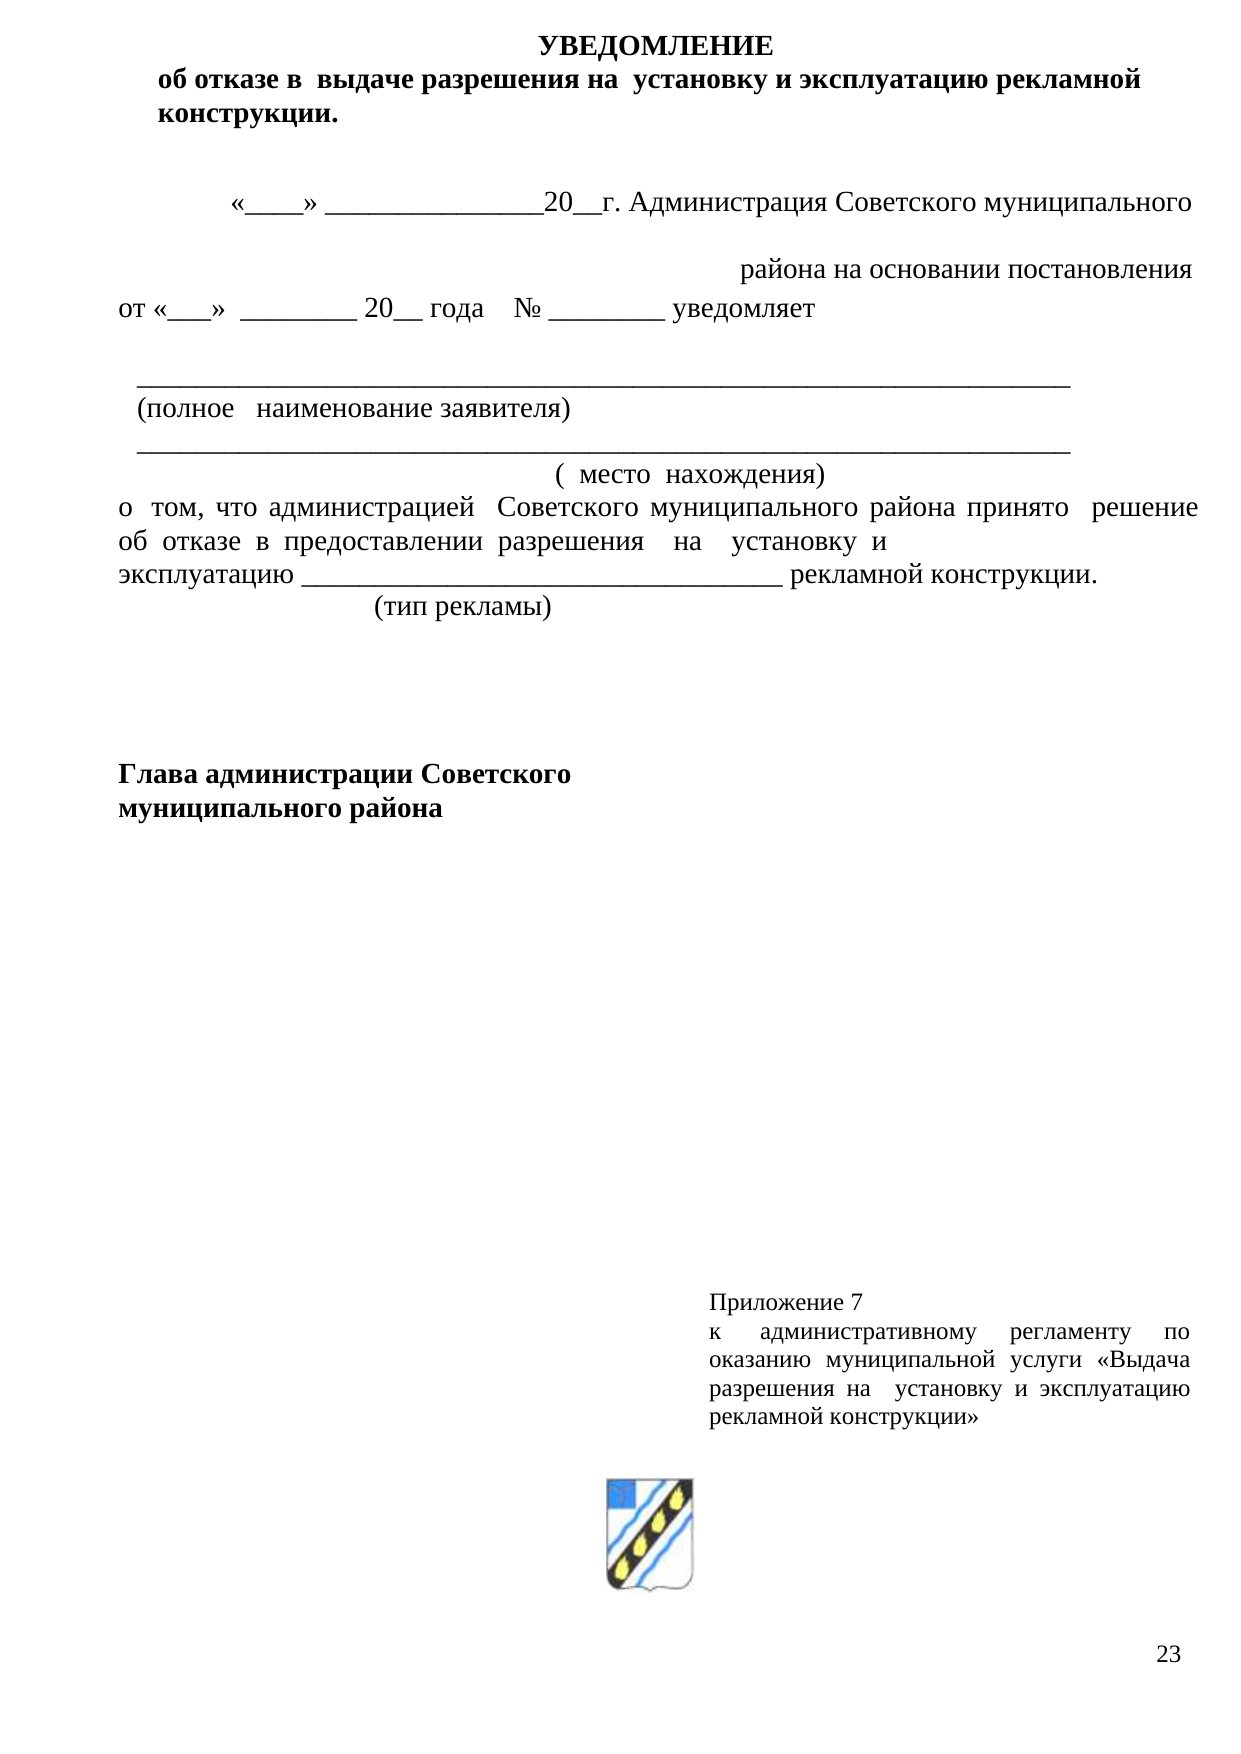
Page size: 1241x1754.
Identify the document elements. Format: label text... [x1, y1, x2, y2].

text Приложение 7 [709, 1287, 1199, 1317]
text УВЕДОМЛЕНИЕ [531, 28, 1200, 62]
text эксплуатацию _________________________________ рекламной конструкции. [118, 557, 1200, 589]
text Глава администрации Советского [118, 756, 1200, 790]
list административному регламенту по оказанию муниципальной услуги «Выдача разрешения на установку и эксплуатацию рекламной конструкции» [709, 1317, 1191, 1430]
text 23 [1156, 1639, 1199, 1668]
picture [606, 1478, 695, 1596]
text ________________________________________________________________ (полное наименование заявителя) [137, 358, 1082, 424]
list место нахождения) [555, 457, 1200, 490]
text муниципального района [118, 790, 1200, 824]
text ________________________________________________________________ [137, 424, 1200, 457]
text (тип рекламы) [374, 589, 1200, 622]
text об отказе в выдаче разрешения на установку и эксплуатацию рекламной конструкции. [158, 62, 1153, 129]
text «____» _______________20__г. Администрация Советского муниципального района на основании постановления [156, 158, 1192, 292]
list том, что администрацией Советского муниципального района принято решение об отказе в предоставлении разрешения на установку и [118, 490, 1200, 557]
text от «___» ________ 20__ года № ________ уведомляет [118, 292, 1200, 324]
